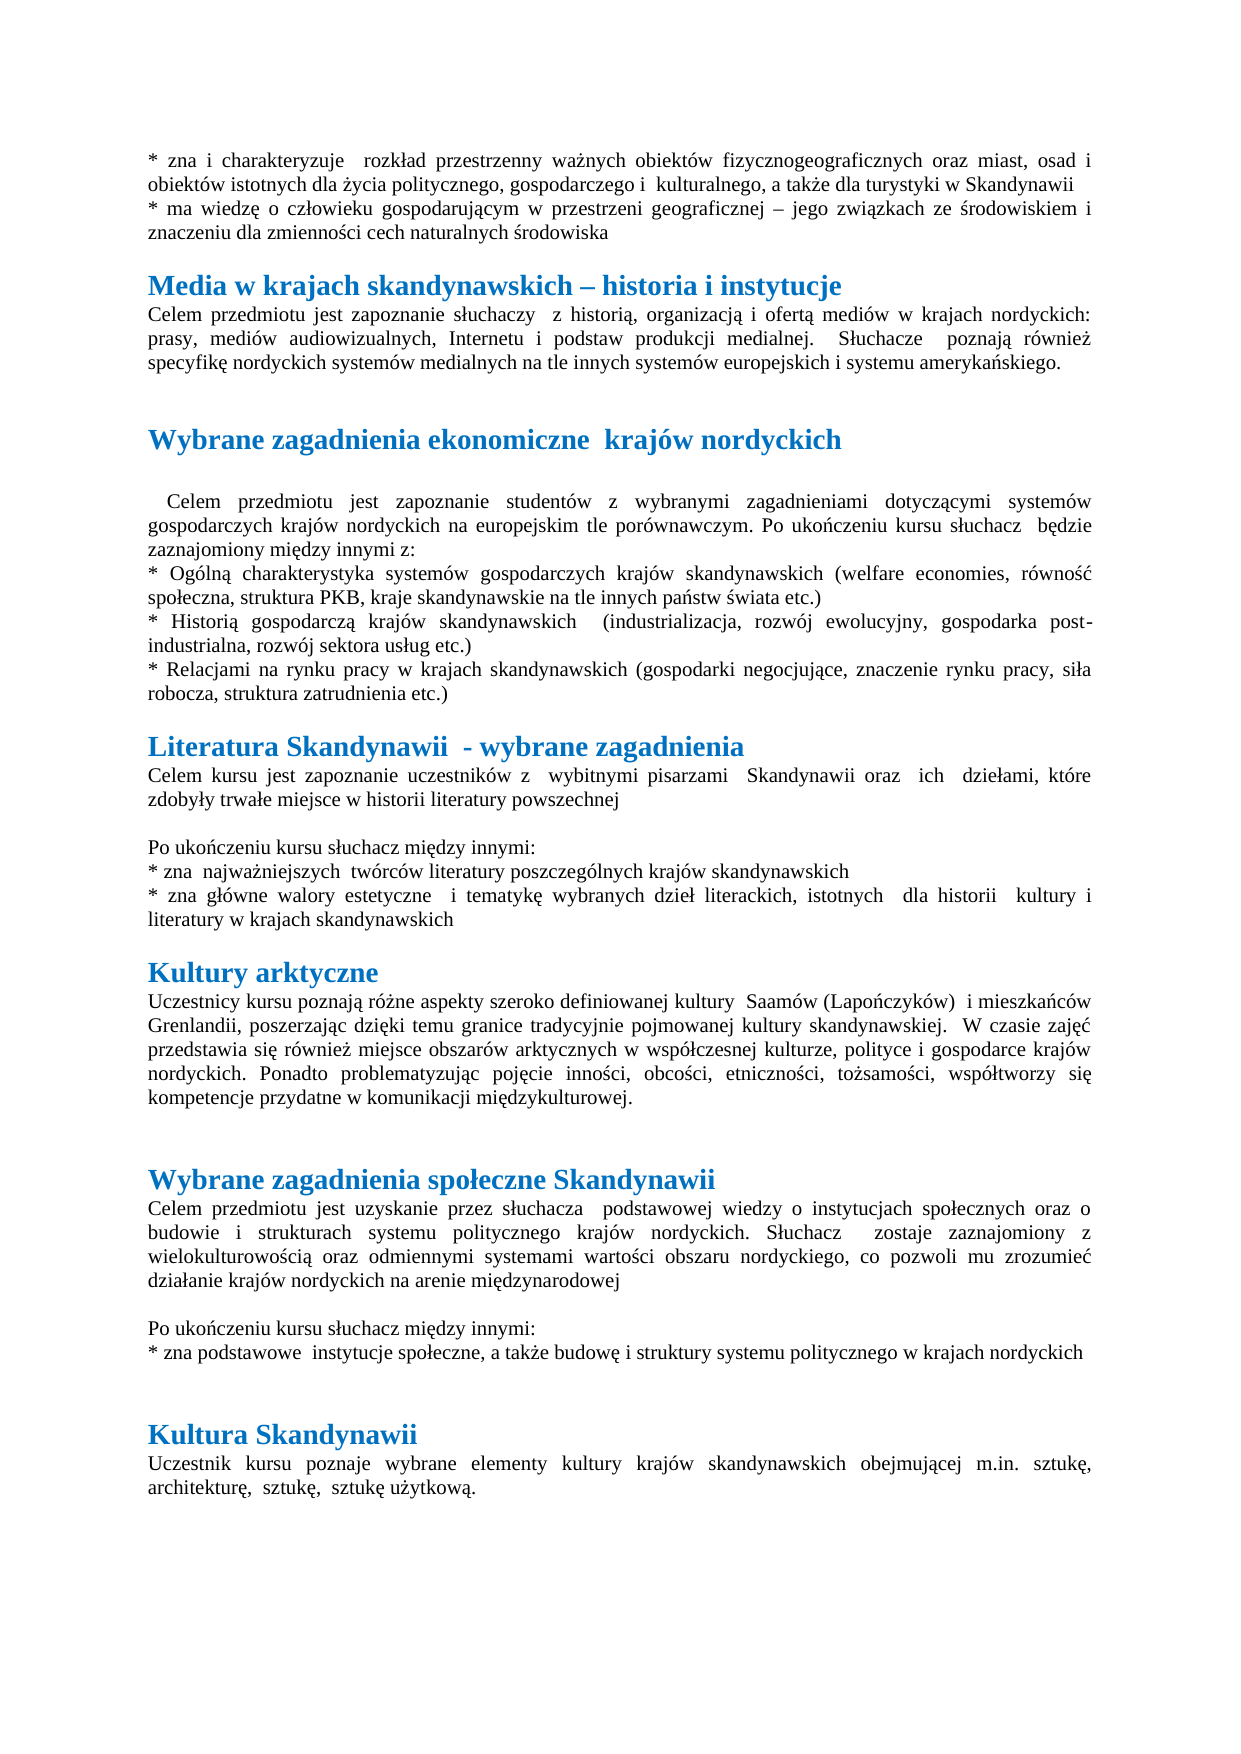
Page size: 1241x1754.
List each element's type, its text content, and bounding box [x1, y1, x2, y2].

text Literatura Skandynawii - wybrane zagadnienia [148, 729, 1093, 763]
text * Ogólną charakterystyka systemów gospodarczych krajów skandynawskich (welfare economies, równość społeczna, struktura PKB, kraje skandynawskie na tle innych państw świata etc.) [148, 561, 1093, 609]
text Media w krajach skandynawskich – historia i instytucje [148, 268, 1093, 301]
text * zna podstawowe instytucje społeczne, a także budowę i struktury systemu politycznego w krajach nordyckich [148, 1340, 1093, 1364]
text * Relacjami na rynku pracy w krajach skandynawskich (gospodarki negocjujące, znaczenie rynku pracy, siła robocza, struktura zatrudnienia etc.) [148, 657, 1093, 705]
text Uczestnik kursu poznaje wybrane elementy kultury krajów skandynawskich obejmującej m.in. sztukę, architekturę, sztukę, sztukę użytkową. [148, 1451, 1093, 1499]
text Uczestnicy kursu poznają różne aspekty szeroko definiowanej kultury Saamów (Lapończyków) i mieszkańców Grenlandii, poszerzając dzięki temu granice tradycyjnie pojmowanej kultury skandynawskiej. W czasie zajęć przedstawia się również miejsce obszarów arktycznych w współczesnej kulturze, polityce i gospodarce krajów nordyckich. Ponadto problematyzując pojęcie inności, obcości, etniczności, tożsamości, współtworzy się kompetencje przydatne w komunikacji międzykulturowej. [148, 989, 1093, 1109]
text Celem przedmiotu jest zapoznanie studentów z wybranymi zagadnieniami dotyczącymi systemów gospodarczych krajów nordyckich na europejskim tle porównawczym. Po ukończeniu kursu słuchacz będzie zaznajomiony między innymi z: [148, 489, 1093, 561]
text * zna główne walory estetyczne i tematykę wybranych dzieł literackich, istotnych dla historii kultury i literatury w krajach skandynawskich [148, 883, 1093, 931]
text Wybrane zagadnienia społeczne Skandynawii [148, 1162, 1093, 1196]
text Po ukończeniu kursu słuchacz między innymi: [148, 1316, 1093, 1340]
text Celem przedmiotu jest zapoznanie słuchaczy z historią, organizacją i ofertą mediów w krajach nordyckich: prasy, mediów audiowizualnych, Internetu i podstaw produkcji medialnej. Słuchacze poznają również specyfikę nordyckich systemów medialnych na tle innych systemów europejskich i systemu amerykańskiego. [148, 301, 1093, 374]
text Kultury arktyczne [148, 956, 1093, 989]
text Celem kursu jest zapoznanie uczestników z wybitnymi pisarzami Skandynawii oraz ich dziełami, które zdobyły trwałe miejsce w historii literatury powszechnej [148, 763, 1093, 811]
text * zna najważniejszych twórców literatury poszczególnych krajów skandynawskich [148, 859, 1093, 883]
text Wybrane zagadnienia ekonomiczne krajów nordyckich [148, 422, 1093, 455]
text Po ukończeniu kursu słuchacz między innymi: [148, 835, 1093, 859]
text * zna i charakteryzuje rozkład przestrzenny ważnych obiektów fizycznogeograficznych oraz miast, osad i obiektów istotnych dla życia politycznego, gospodarczego i kulturalnego, a także dla turystyki w Skandynawii [148, 148, 1093, 196]
text * ma wiedzę o człowieku gospodarującym w przestrzeni geograficznej – jego związkach ze środowiskiem i znaczeniu dla zmienności cech naturalnych środowiska [148, 196, 1093, 244]
text Kultura Skandynawii [148, 1417, 1093, 1451]
text Celem przedmiotu jest uzyskanie przez słuchacza podstawowej wiedzy o instytucjach społecznych oraz o budowie i strukturach systemu politycznego krajów nordyckich. Słuchacz zostaje zaznajomiony z wielokulturowością oraz odmiennymi systemami wartości obszaru nordyckiego, co pozwoli mu zrozumieć działanie krajów nordyckich na arenie międzynarodowej [148, 1196, 1093, 1292]
text * Historią gospodarczą krajów skandynawskich (industrializacja, rozwój ewolucyjny, gospodarka postindustrialna, rozwój sektora usług etc.) [148, 609, 1093, 657]
